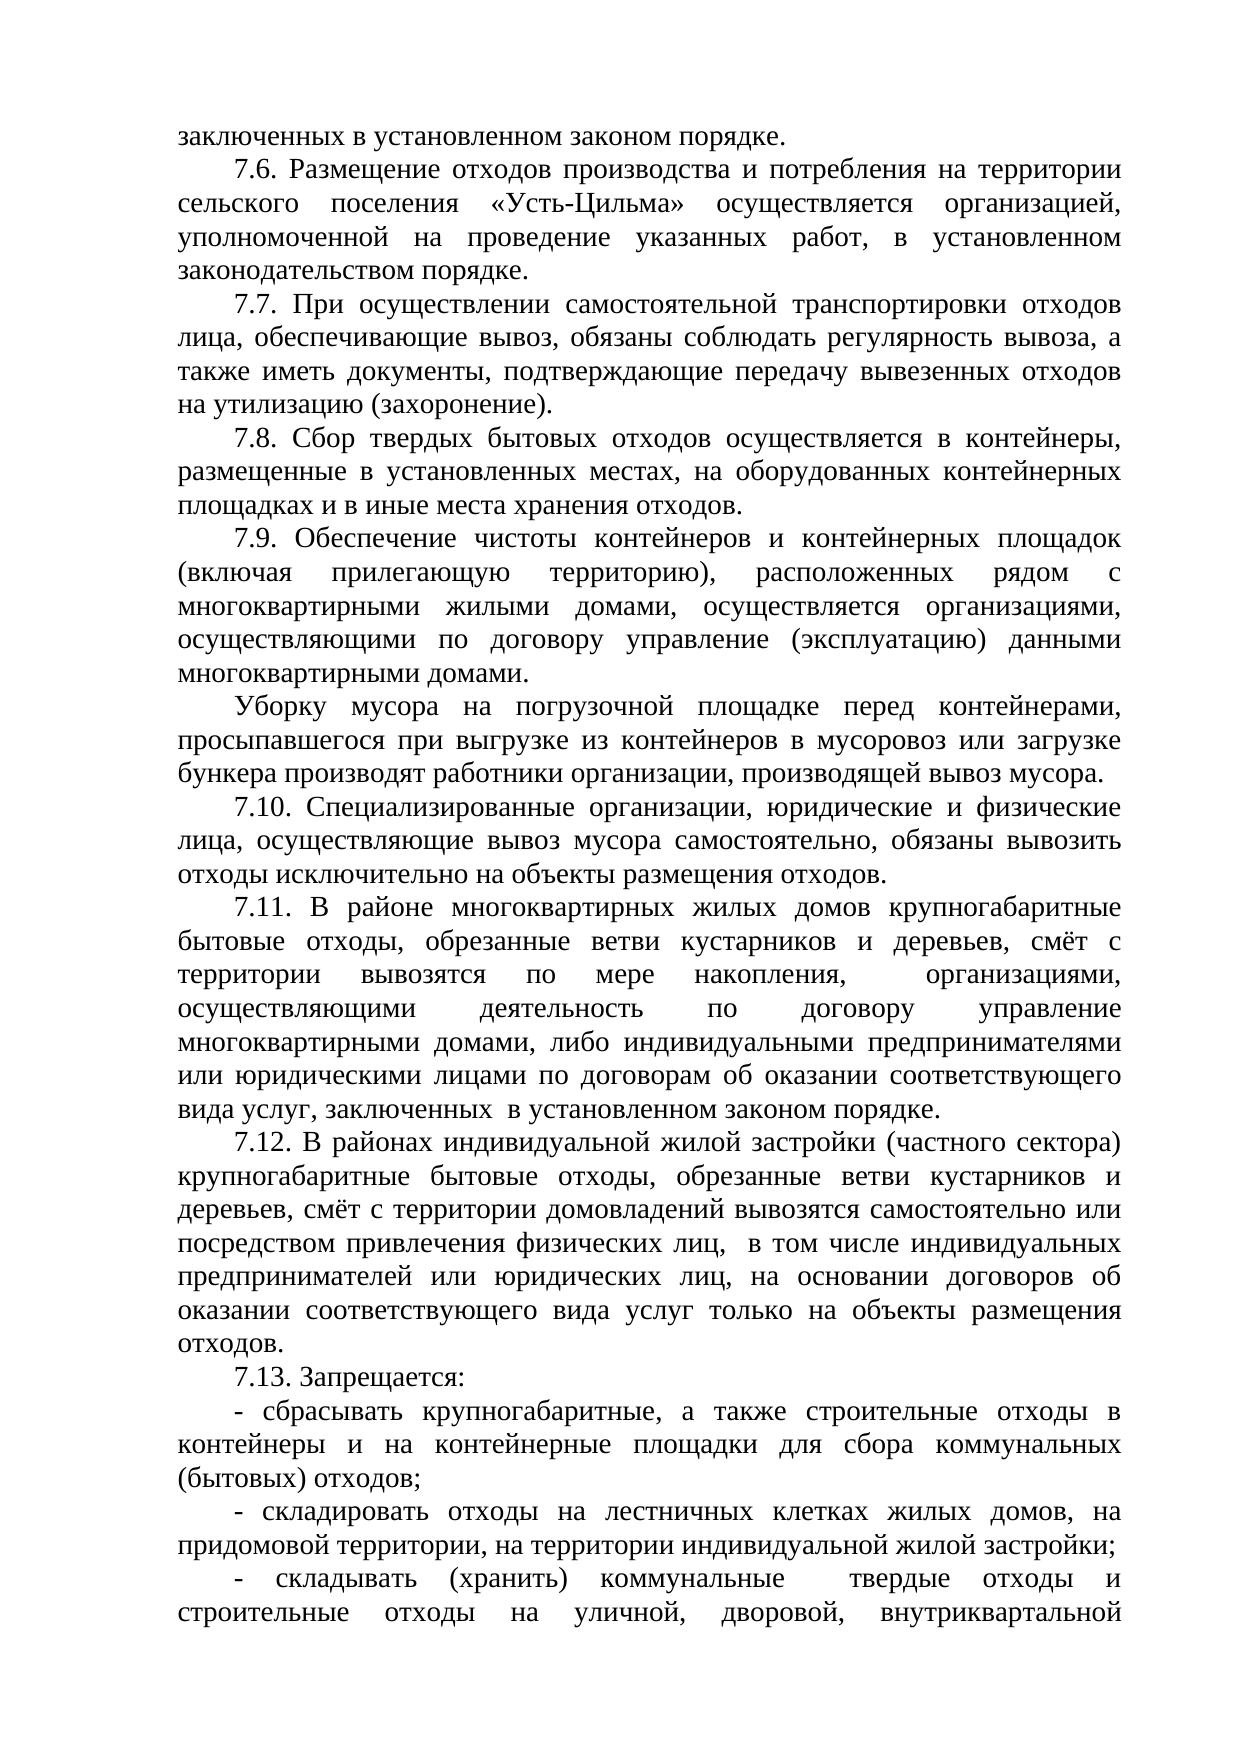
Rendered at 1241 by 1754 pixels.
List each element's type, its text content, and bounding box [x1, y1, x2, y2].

text - сбрасывать крупногабаритные, а также строительные отходы в контейнеры и на контейнерные площадки для сбора коммунальных (бытовых) отходов; [177, 1393, 1122, 1493]
text 7.11. В районе многоквартирных жилых домов крупногабаритные бытовые отходы, обрезанные ветви кустарников и деревьев, смёт с территории вывозятся по мере накопления, организациями, осуществляющими деятельность по договору управление многоквартирными домами, либо индивидуальными предпринимателями или юридическими лицами по договорам об оказании соответствующего вида услуг, заключенных в установленном законом порядке. [177, 889, 1122, 1124]
text 7.6. Размещение отходов производства и потребления на территории сельского поселения «Усть-Цильма» осуществляется организацией, уполномоченной на проведение указанных работ, в установленном законодательством порядке. [177, 152, 1122, 286]
text 7.7. При осуществлении самостоятельной транспортировки отходов лица, обеспечивающие вывоз, обязаны соблюдать регулярность вывоза, а также иметь документы, подтверждающие передачу вывезенных отходов на утилизацию (захоронение). [177, 286, 1122, 420]
text - складировать отходы на лестничных клетках жилых домов, на придомовой территории, на территории индивидуальной жилой застройки; [177, 1493, 1122, 1560]
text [177, 1560, 1122, 1627]
text 7.8. Сбор твердых бытовых отходов осуществляется в контейнеры, размещенные в установленных местах, на оборудованных контейнерных площадках и в иные места хранения отходов. [177, 420, 1122, 521]
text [177, 118, 1122, 152]
text 7.13. Запрещается: [177, 1359, 1122, 1393]
text Уборку мусора на погрузочной площадке перед контейнерами, просыпавшегося при выгрузке из контейнеров в мусоровоз или загрузке бункера производят работники организации, производящей вывоз мусора. [177, 688, 1122, 789]
text 7.9. Обеспечение чистоты контейнеров и контейнерных площадок (включая прилегающую территорию), расположенных рядом с многоквартирными жилыми домами, осуществляется организациями, осуществляющими по договору управление (эксплуатацию) данными многоквартирными домами. [177, 521, 1122, 688]
text 7.10. Специализированные организации, юридические и физические лица, осуществляющие вывоз мусора самостоятельно, обязаны вывозить отходы исключительно на объекты размещения отходов. [177, 789, 1122, 889]
text 7.12. В районах индивидуальной жилой застройки (частного сектора) крупногабаритные бытовые отходы, обрезанные ветви кустарников и деревьев, смёт с территории домовладений вывозятся самостоятельно или посредством привлечения физических лиц, в том числе индивидуальных предпринимателей или юридических лиц, на основании договоров об оказании соответствующего вида услуг только на объекты размещения отходов. [177, 1124, 1122, 1359]
